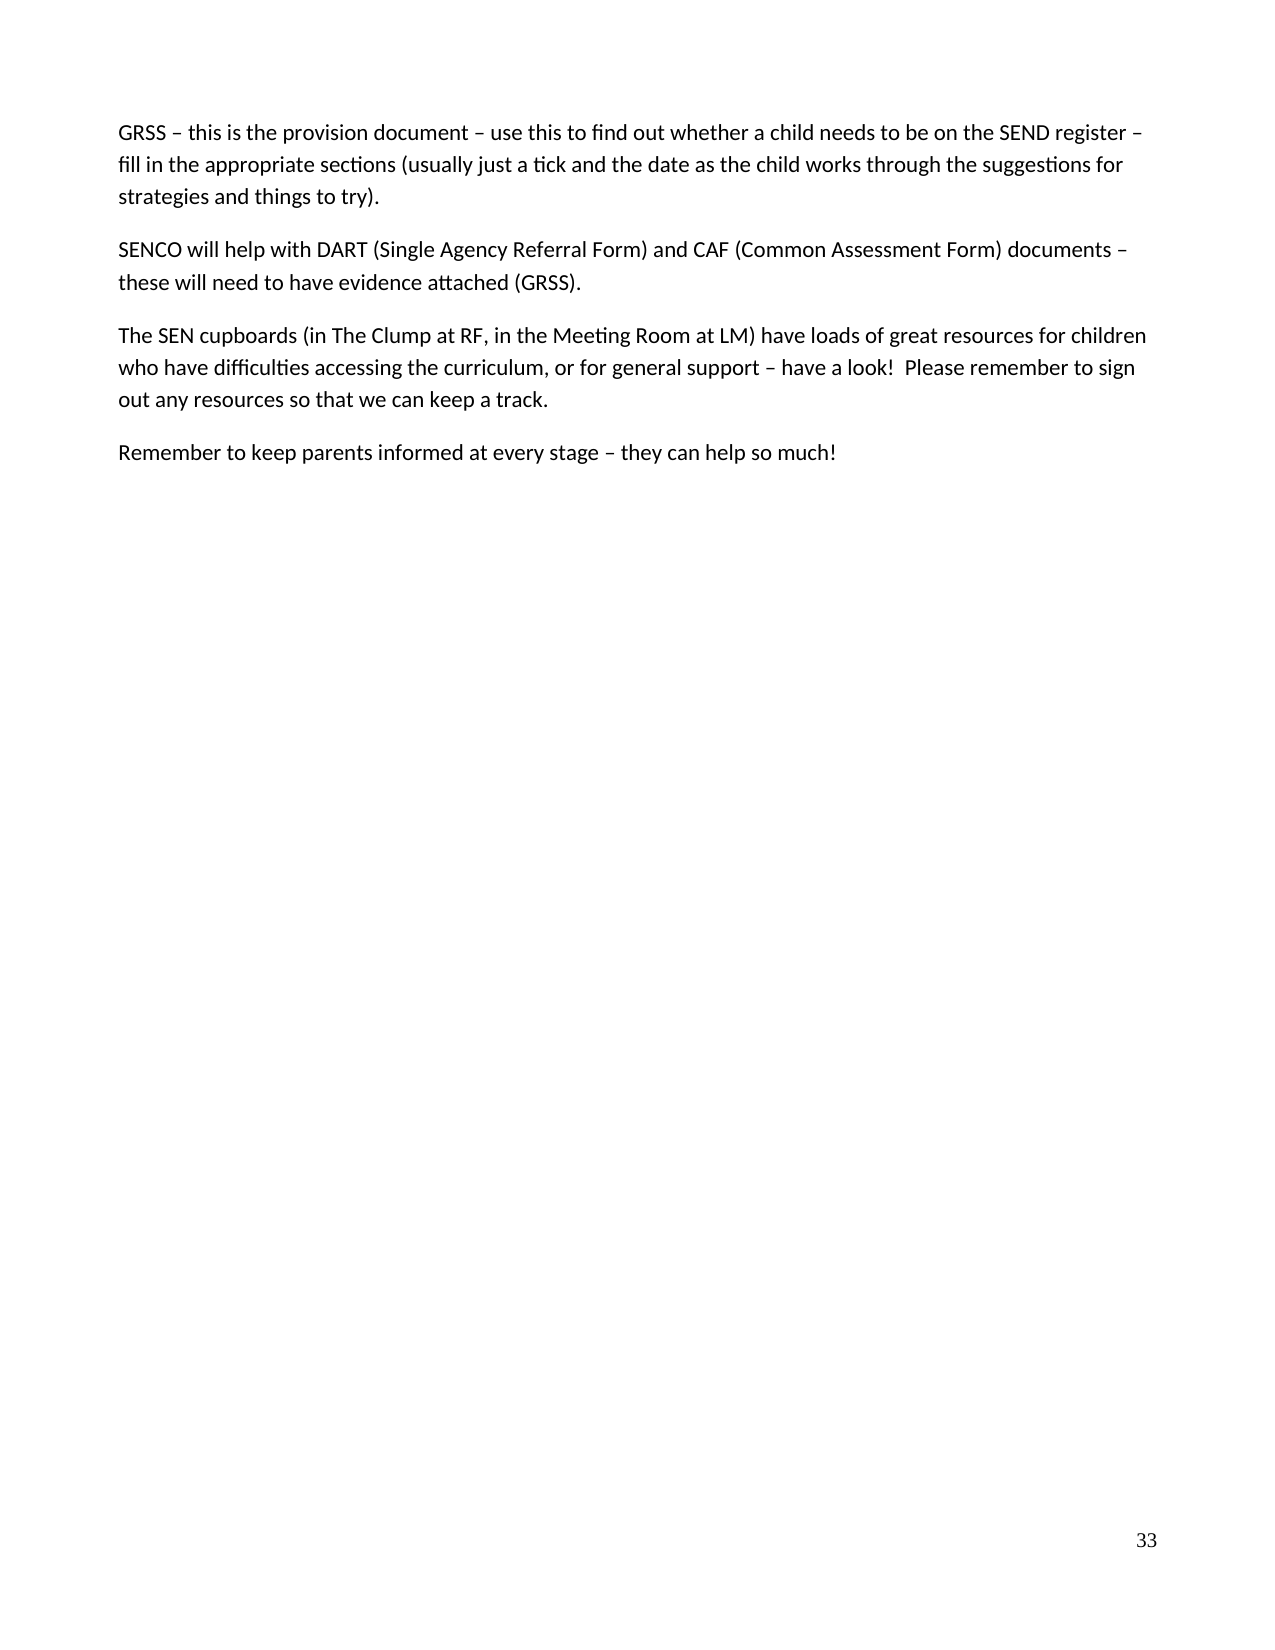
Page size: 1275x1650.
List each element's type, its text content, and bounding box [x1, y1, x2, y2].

text Remember to keep parents informed at every stage – they can help so much! [118, 438, 1157, 466]
text The SEN cupboards (in The Clump at RF, in the Meeting Room at LM) have loads of great resources for children who have difficulties accessing the curriculum, or for general support – have a look! Please remember to sign out any resources so that we can keep a track. [118, 321, 1157, 413]
text SENCO will help with DART (Single Agency Referral Form) and CAF (Common Assessment Form) documents – these will need to have evidence attached (GRSS). [118, 236, 1157, 296]
text GRSS – this is the provision document – use this to find out whether a child needs to be on the SEND register – fill in the appropriate sections (usually just a tick and the date as the child works through the suggestions for strategies and things to try). [118, 118, 1157, 211]
